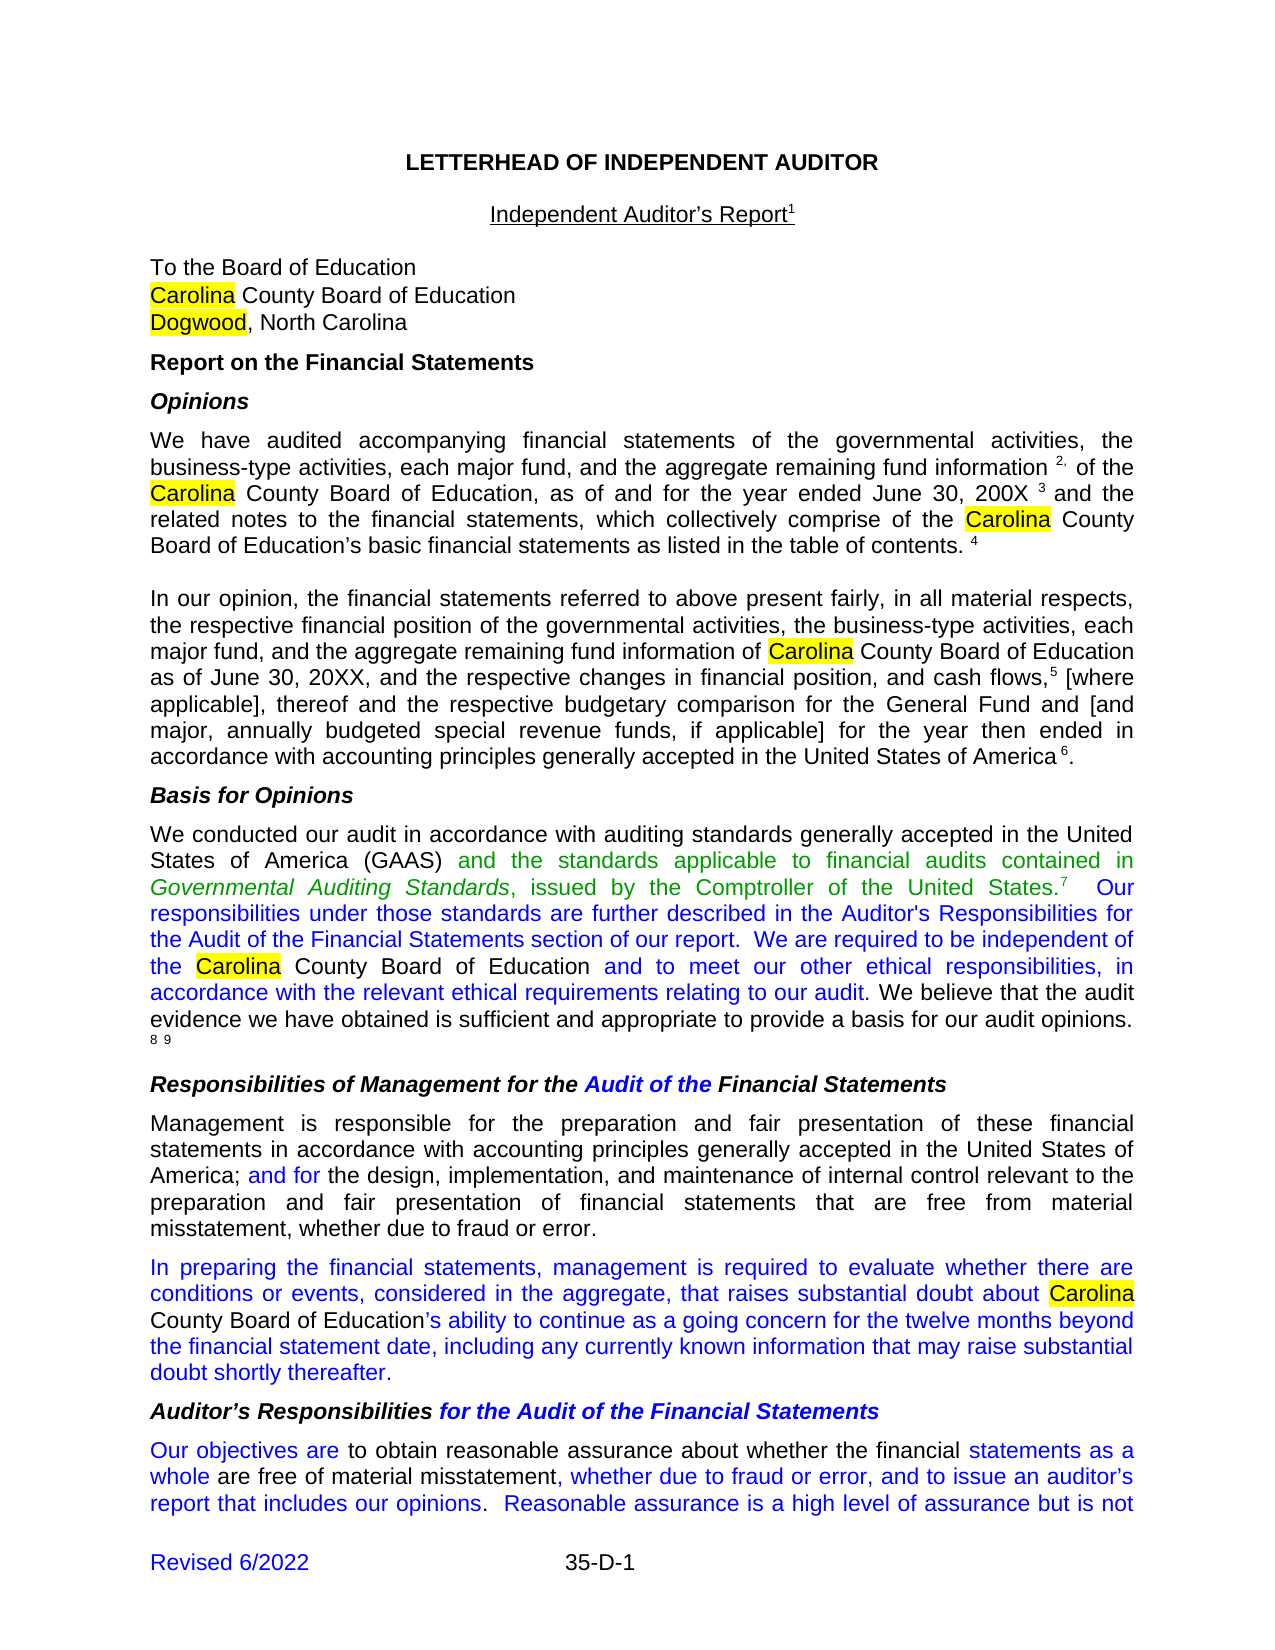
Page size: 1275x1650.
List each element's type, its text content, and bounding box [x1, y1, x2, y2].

text We have audited accompanying financial statements of the governmental activities, the business-type activities, each major fund, and the aggregate remaining fund information , of the Carolina County Board of Education, as of and for the year ended June 30, 200X and the related notes to the financial statements, which collectively comprise of the Carolina County Board of Education’s basic financial statements as listed in the table of contents. [150, 427, 1134, 559]
text In preparing the financial statements, management is required to evaluate whether there are conditions or events, considered in the aggregate, that raises substantial doubt about Carolina County Board of Education’s ability to continue as a going concern for the twelve months beyond the financial statement date, including any currently known information that may raise substantial doubt shortly thereafter. [150, 1254, 1134, 1386]
text Management is responsible for the preparation and fair presentation of these financial statements in accordance with accounting principles generally accepted in the United States of America; and for the design, implementation, and maintenance of internal control relevant to the preparation and fair presentation of financial statements that are free from material misstatement, whether due to fraud or error. [150, 1109, 1134, 1241]
text In our opinion, the financial statements referred to above present fairly, in all material respects, the respective financial position of the governmental activities, the business-type activities, each major fund, and the aggregate remaining fund information of Carolina County Board of Education as of June 30, 20XX, and the respective changes in financial position, and cash flows, [where applicable], thereof and the respective budgetary comparison for the General Fund and [and major, annually budgeted special revenue funds, if applicable] for the year then ended in accordance with accounting principles generally accepted in the United States of America . [150, 585, 1134, 770]
text To the Board of Education [150, 254, 1134, 280]
text Dogwood, North Carolina [247, 309, 1134, 336]
subtitle Independent Auditor’s Report [150, 201, 1134, 228]
title LETTERHEAD OF INDEPENDENT AUDITOR [150, 150, 1134, 175]
text We conducted our audit in accordance with auditing standards generally accepted in the United States of America (GAAS) and the standards applicable to financial audits contained in Governmental Auditing Standards, issued by the Comptroller of the United States. Our responsibilities under those standards are further described in the Auditor's Responsibilities for the Audit of the Financial Statements section of our report. We are required to be independent of the Carolina County Board of Education and to meet our other ethical responsibilities, in accordance with the relevant ethical requirements relating to our audit. We believe that the audit evidence we have obtained is sufficient and appropriate to provide a basis for our audit opinions. [150, 821, 1134, 1058]
text Opinions [150, 388, 1134, 414]
text Auditor’s Responsibilities for the Audit of the Financial Statements [150, 1398, 1134, 1424]
text Responsibilities of Management for the Audit of the Financial Statements [150, 1071, 1134, 1097]
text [150, 1437, 1134, 1516]
text Basis for Opinions [150, 782, 1134, 808]
text Report on the Financial Statements [150, 349, 1134, 376]
text Carolina County Board of Education [235, 282, 1134, 308]
